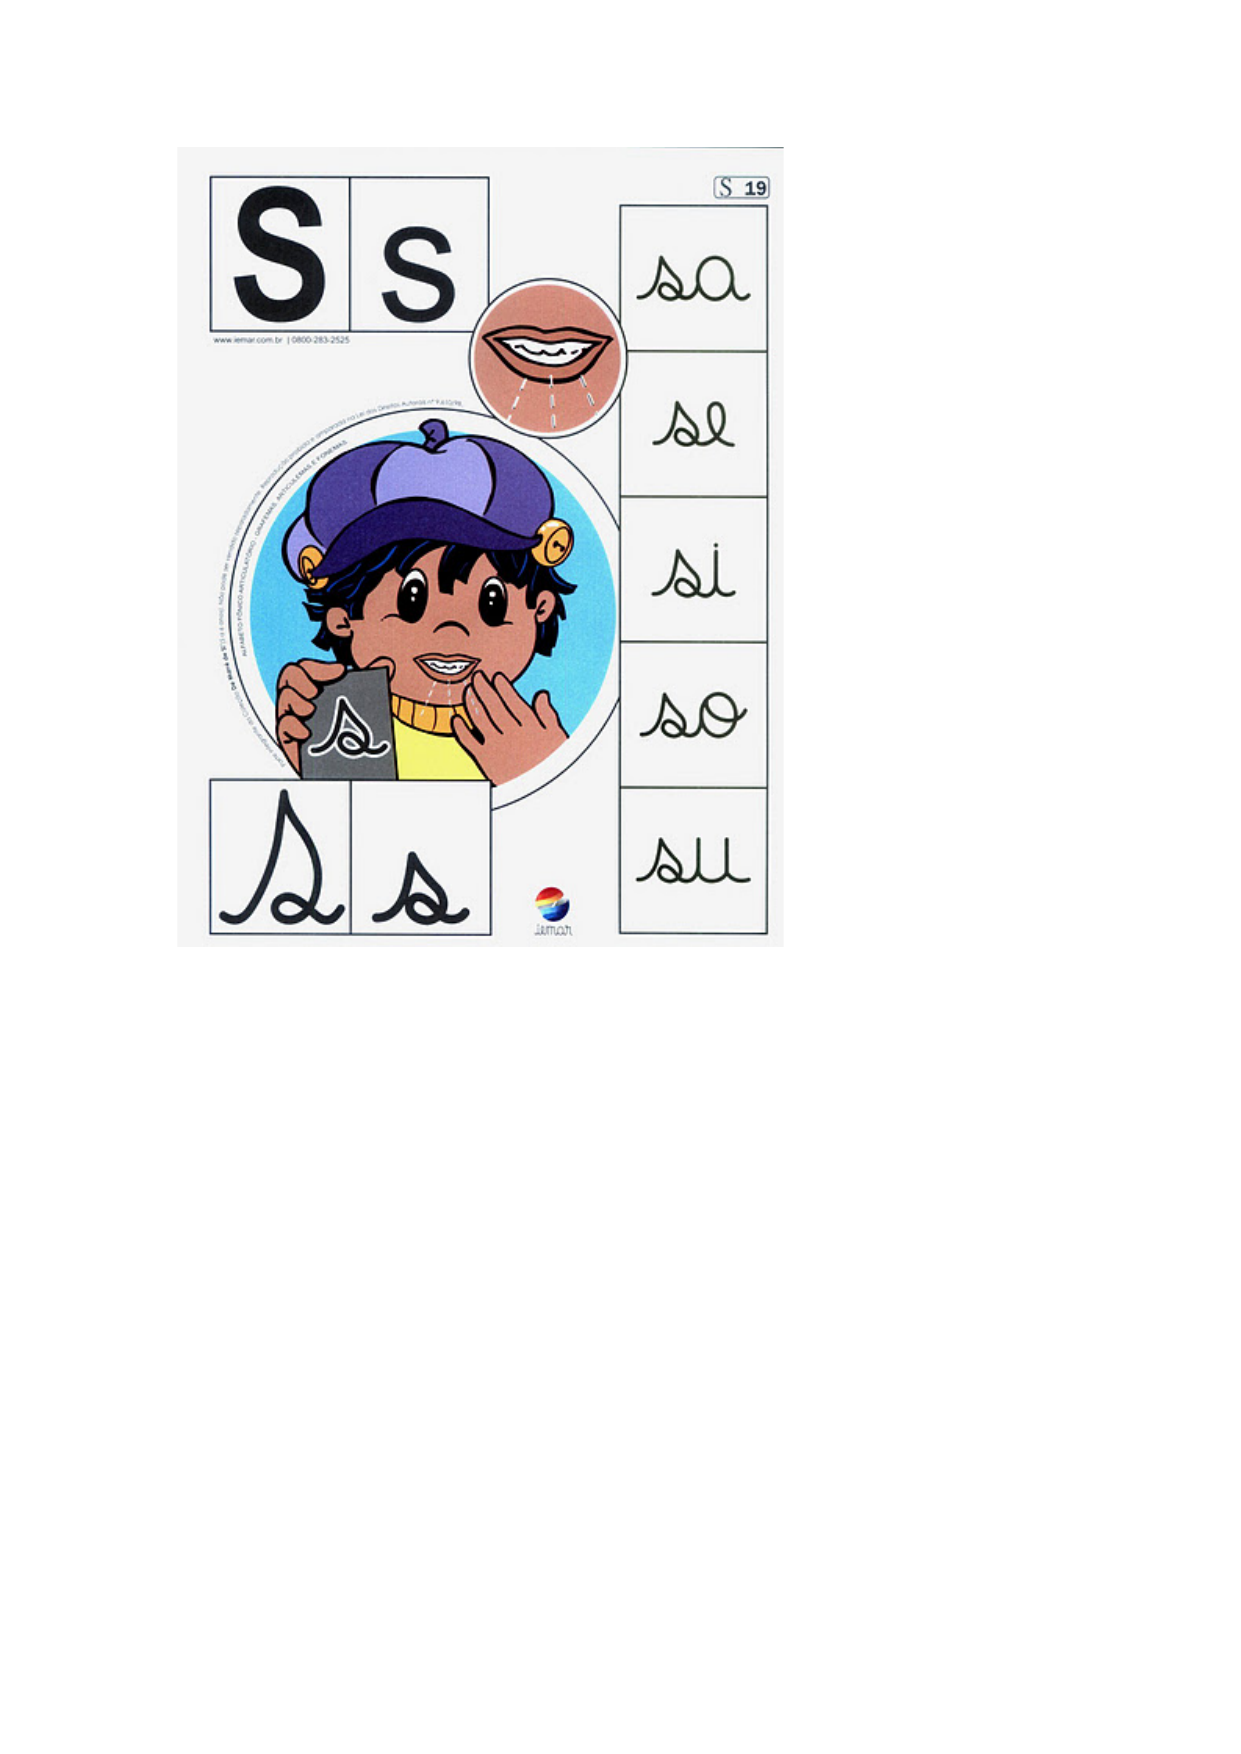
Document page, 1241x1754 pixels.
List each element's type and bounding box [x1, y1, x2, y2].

picture [177, 147, 784, 947]
